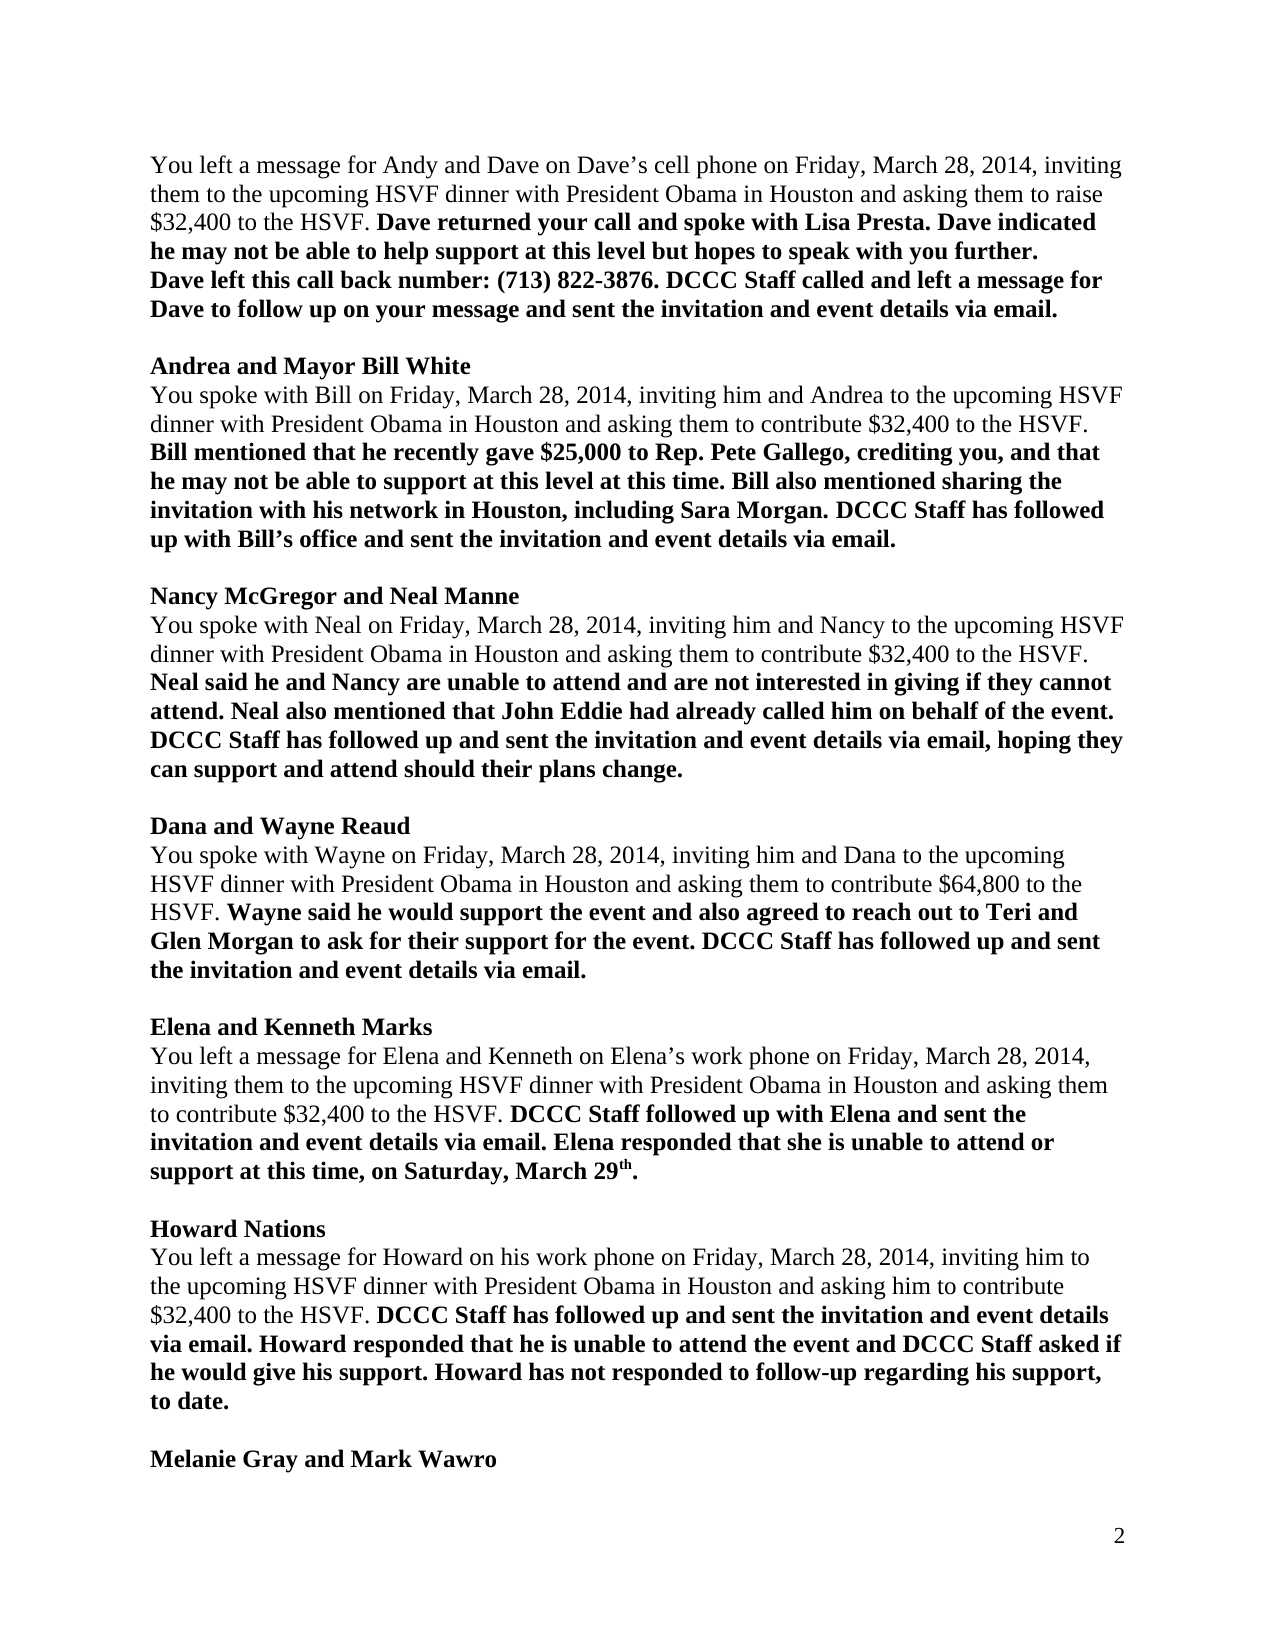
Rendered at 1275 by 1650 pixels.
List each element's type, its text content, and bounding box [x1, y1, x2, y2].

text You left a message for Elena and Kenneth on Elena’s work phone on Friday, March 28, 2014, inviting them to the upcoming HSVF dinner with President Obama in Houston and asking them to contribute $32,400 to the HSVF. DCCC Staff followed up with Elena and sent the invitation and event details via email. Elena responded that she is unable to attend or support at this time, on Saturday, March 29th. [150, 1041, 1125, 1185]
text Andrea and Mayor Bill White [150, 351, 1125, 380]
text You spoke with Wayne on Friday, March 28, 2014, inviting him and Dana to the upcoming HSVF dinner with President Obama in Houston and asking them to contribute $64,800 to the HSVF. Wayne said he would support the event and also agreed to reach out to Teri and Glen Morgan to ask for their support for the event. DCCC Staff has followed up and sent the invitation and event details via email. [150, 840, 1125, 984]
text Nancy McGregor and Neal Manne [150, 581, 1125, 610]
text You spoke with Neal on Friday, March 28, 2014, inviting him and Nancy to the upcoming HSVF dinner with President Obama in Houston and asking them to contribute $32,400 to the HSVF. [150, 610, 1125, 667]
text Howard Nations [150, 1214, 1125, 1242]
text Melanie Gray and Mark Wawro [150, 1444, 1125, 1472]
text You left a message for Andy and Dave on Dave’s cell phone on Friday, March 28, 2014, inviting them to the upcoming HSVF dinner with President Obama in Houston and asking them to raise $32,400 to the HSVF. Dave returned your call and spoke with Lisa Presta. Dave indicated he may not be able to help support at this level but hopes to speak with you further. [150, 150, 1125, 265]
text You left a message for Howard on his work phone on Friday, March 28, 2014, inviting him to the upcoming HSVF dinner with President Obama in Houston and asking him to contribute $32,400 to the HSVF. DCCC Staff has followed up and sent the invitation and event details via email. Howard responded that he is unable to attend the event and DCCC Staff asked if he would give his support. Howard has not responded to follow-up regarding his support, to date. [150, 1242, 1125, 1415]
text Neal said he and Nancy are unable to attend and are not interested in giving if they cannot attend. Neal also mentioned that John Eddie had already called him on behalf of the event. DCCC Staff has followed up and sent the invitation and event details via email, hoping they can support and attend should their plans change. [150, 667, 1125, 782]
text Bill mentioned that he recently gave $25,000 to Rep. Pete Gallego, crediting you, and that he may not be able to support at this level at this time. Bill also mentioned sharing the invitation with his network in Houston, including Sara Morgan. DCCC Staff has followed up with Bill’s office and sent the invitation and event details via email. [150, 437, 1125, 552]
text Elena and Kenneth Marks [150, 1012, 1125, 1041]
text Dave left this call back number: (713) 822-3876. DCCC Staff called and left a message for Dave to follow up on your message and sent the invitation and event details via email. [150, 265, 1125, 322]
text You spoke with Bill on Friday, March 28, 2014, inviting him and Andrea to the upcoming HSVF dinner with President Obama in Houston and asking them to contribute $32,400 to the HSVF. [150, 380, 1125, 437]
text Dana and Wayne Reaud [150, 811, 1125, 840]
